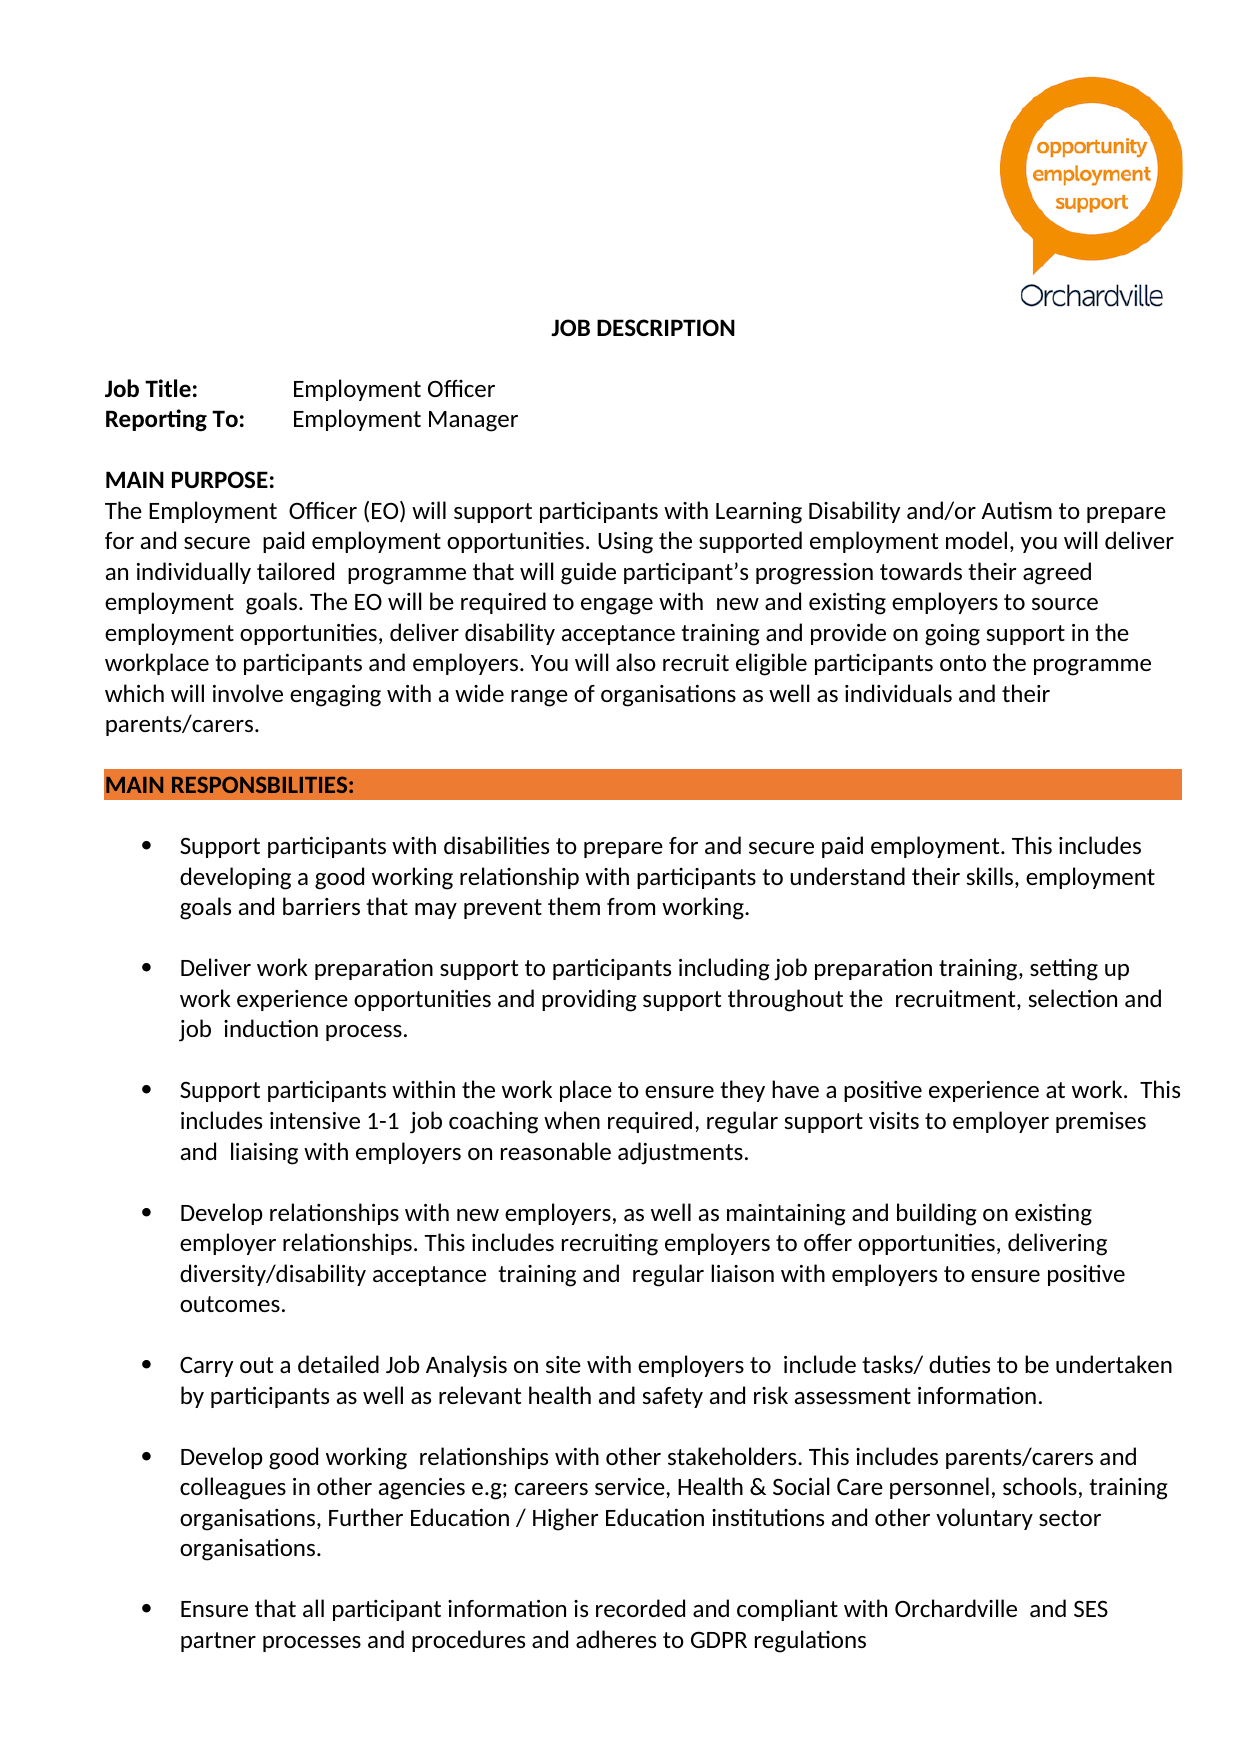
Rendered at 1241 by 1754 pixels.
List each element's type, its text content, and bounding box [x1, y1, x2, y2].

text Job Title: Employment Officer [104, 373, 1182, 403]
text MAIN RESPONSBILITIES: [104, 769, 1182, 800]
list Carry out a detailed Job Analysis on site with employers to include tasks/ duties to be undertaken by participants as well as relevant health and safety and risk assessment information. [127, 1349, 1182, 1410]
list Develop relationships with new employers, as well as maintaining and building on existing employer relationships. This includes recruiting employers to offer opportunities, delivering diversity/disability acceptance training and regular liaison with employers to ensure positive outcomes. [127, 1197, 1182, 1319]
picture [1000, 75, 1183, 312]
text The Employment Officer (EO) will support participants with Learning Disability and/or Autism to prepare for and secure paid employment opportunities. Using the supported employment model, you will deliver an individually tailored programme that will guide participant’s progression towards their agreed employment goals. The EO will be required to engage with new and existing employers to source employment opportunities, deliver disability acceptance training and provide on going support in the workplace to participants and employers. You will also recruit eligible participants onto the programme which will involve engaging with a wide range of organisations as well as individuals and their parents/carers. [104, 495, 1182, 739]
text MAIN PURPOSE: [104, 464, 1182, 495]
list Deliver work preparation support to participants including job preparation training, setting up work experience opportunities and providing support throughout the recruitment, selection and job induction process. [142, 953, 1182, 1044]
list Ensure that all participant information is recorded and compliant with Orchardville and SES partner processes and procedures and adheres to GDPR regulations [127, 1593, 1182, 1654]
text Reporting To: Employment Manager [104, 403, 1182, 434]
list Support participants within the work place to ensure they have a positive experience at work. This includes intensive 1-1 job coaching when required, regular support visits to employer premises and liaising with employers on reasonable adjustments. [142, 1075, 1182, 1166]
text Job Description [104, 312, 1182, 342]
list Develop good working relationships with other stakeholders. This includes parents/carers and colleagues in other agencies e.g; careers service, Health & Social Care personnel, schools, training organisations, Further Education / Higher Education institutions and other voluntary sector organisations. [127, 1441, 1182, 1563]
list Support participants with disabilities to prepare for and secure paid employment. This includes developing a good working relationship with participants to understand their skills, employment goals and barriers that may prevent them from working. [142, 831, 1182, 922]
